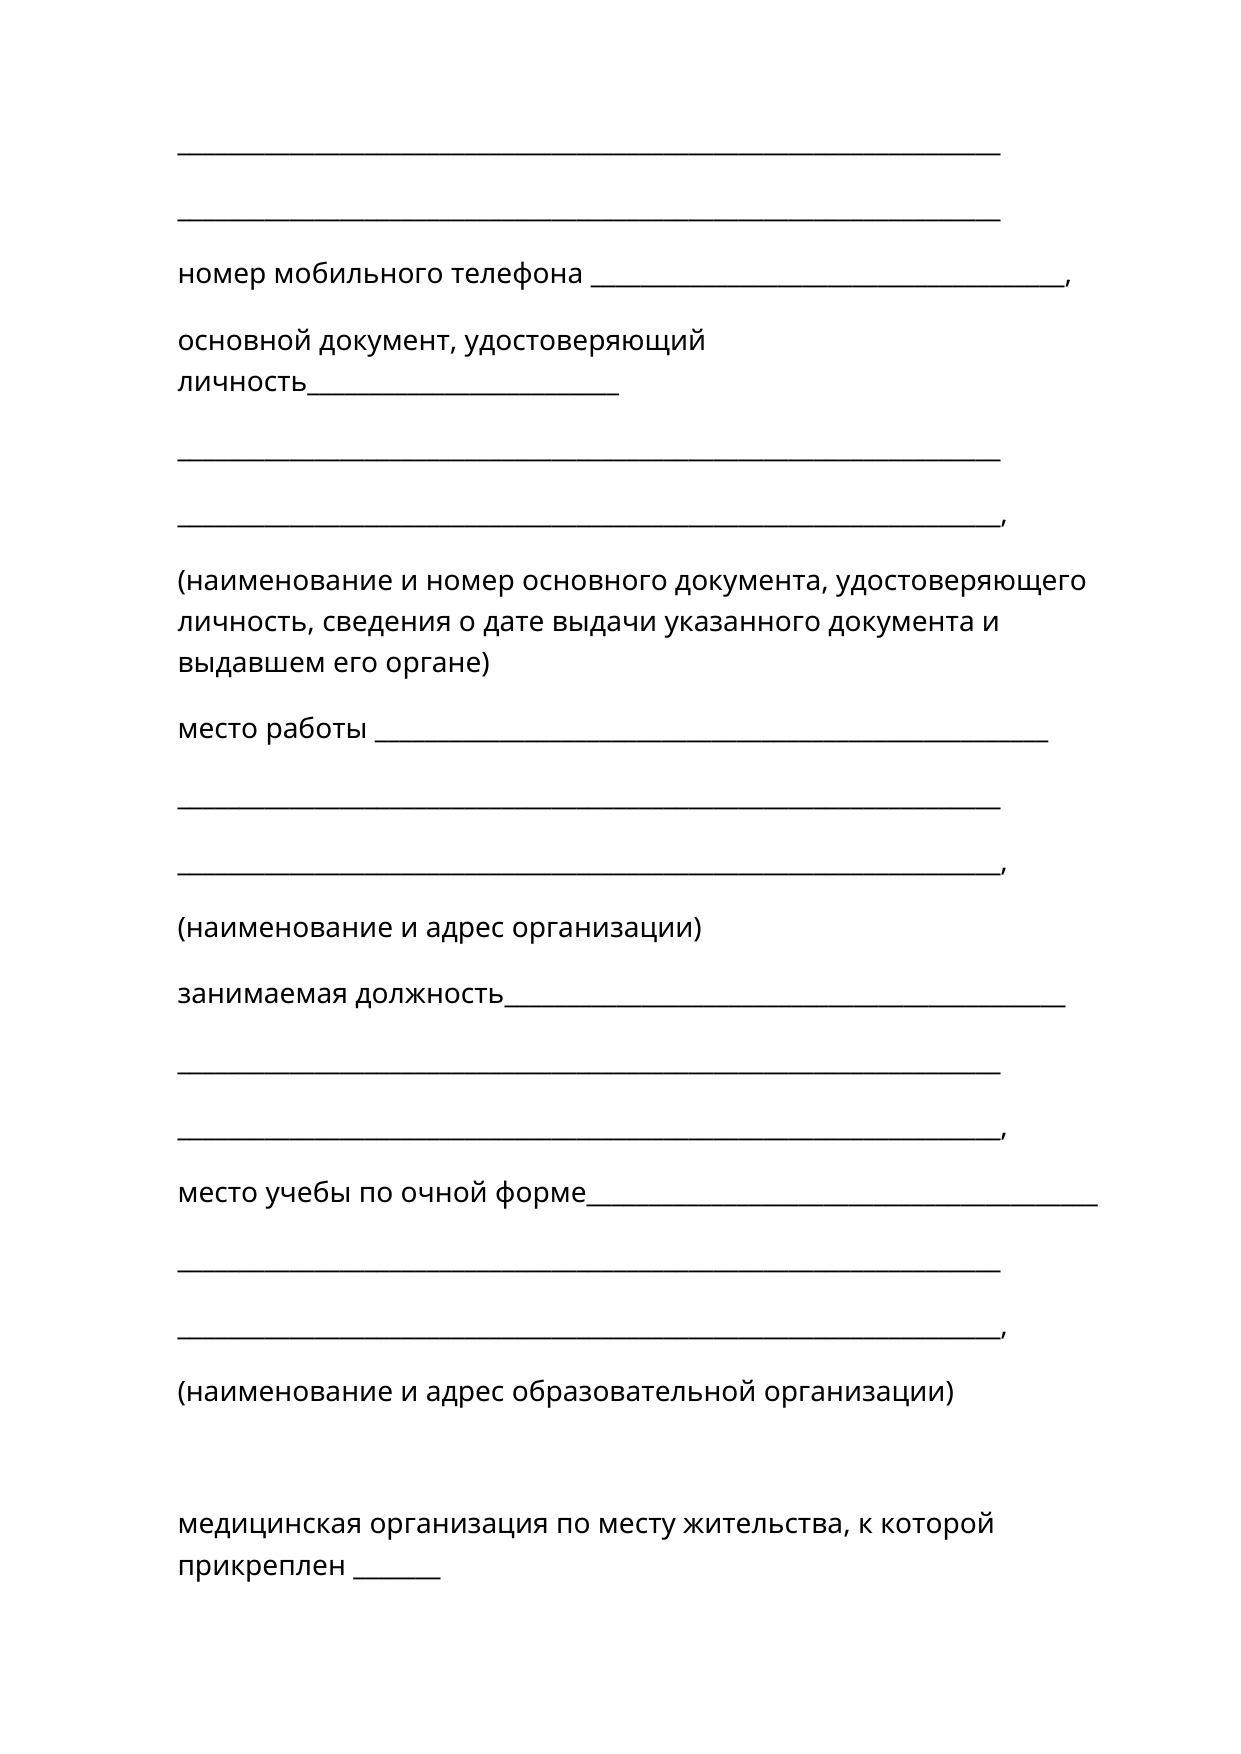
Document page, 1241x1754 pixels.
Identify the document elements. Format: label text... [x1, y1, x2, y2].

text __________________________________________________________________ [177, 184, 1152, 226]
text __________________________________________________________________ [177, 1037, 1152, 1078]
text основной документ, удостоверяющий личность_________________________ [177, 317, 1152, 399]
text медицинская организация по месту жительства, к которой прикреплен _______ [177, 1501, 1152, 1583]
text место учебы по очной форме_________________________________________ [177, 1169, 1152, 1211]
text __________________________________________________________________ [177, 424, 1152, 466]
text место работы ______________________________________________________ [177, 706, 1152, 747]
text (наименование и адрес образовательной организации) [177, 1368, 1152, 1409]
text занимаемая должность_____________________________________________ [177, 971, 1152, 1012]
text (наименование и адрес организации) [177, 904, 1152, 946]
text __________________________________________________________________, [177, 491, 1152, 532]
text __________________________________________________________________, [177, 1302, 1152, 1343]
text номер мобильного телефона ______________________________________, [177, 251, 1152, 292]
text (наименование и номер основного документа, удостоверяющего личность, сведения о дате выдачи указанного документа и выдавшем его органе) [177, 557, 1152, 681]
text __________________________________________________________________ [177, 118, 1152, 159]
text __________________________________________________________________, [177, 838, 1152, 879]
text __________________________________________________________________, [177, 1103, 1152, 1144]
text __________________________________________________________________ [177, 772, 1152, 813]
text __________________________________________________________________ [177, 1236, 1152, 1277]
